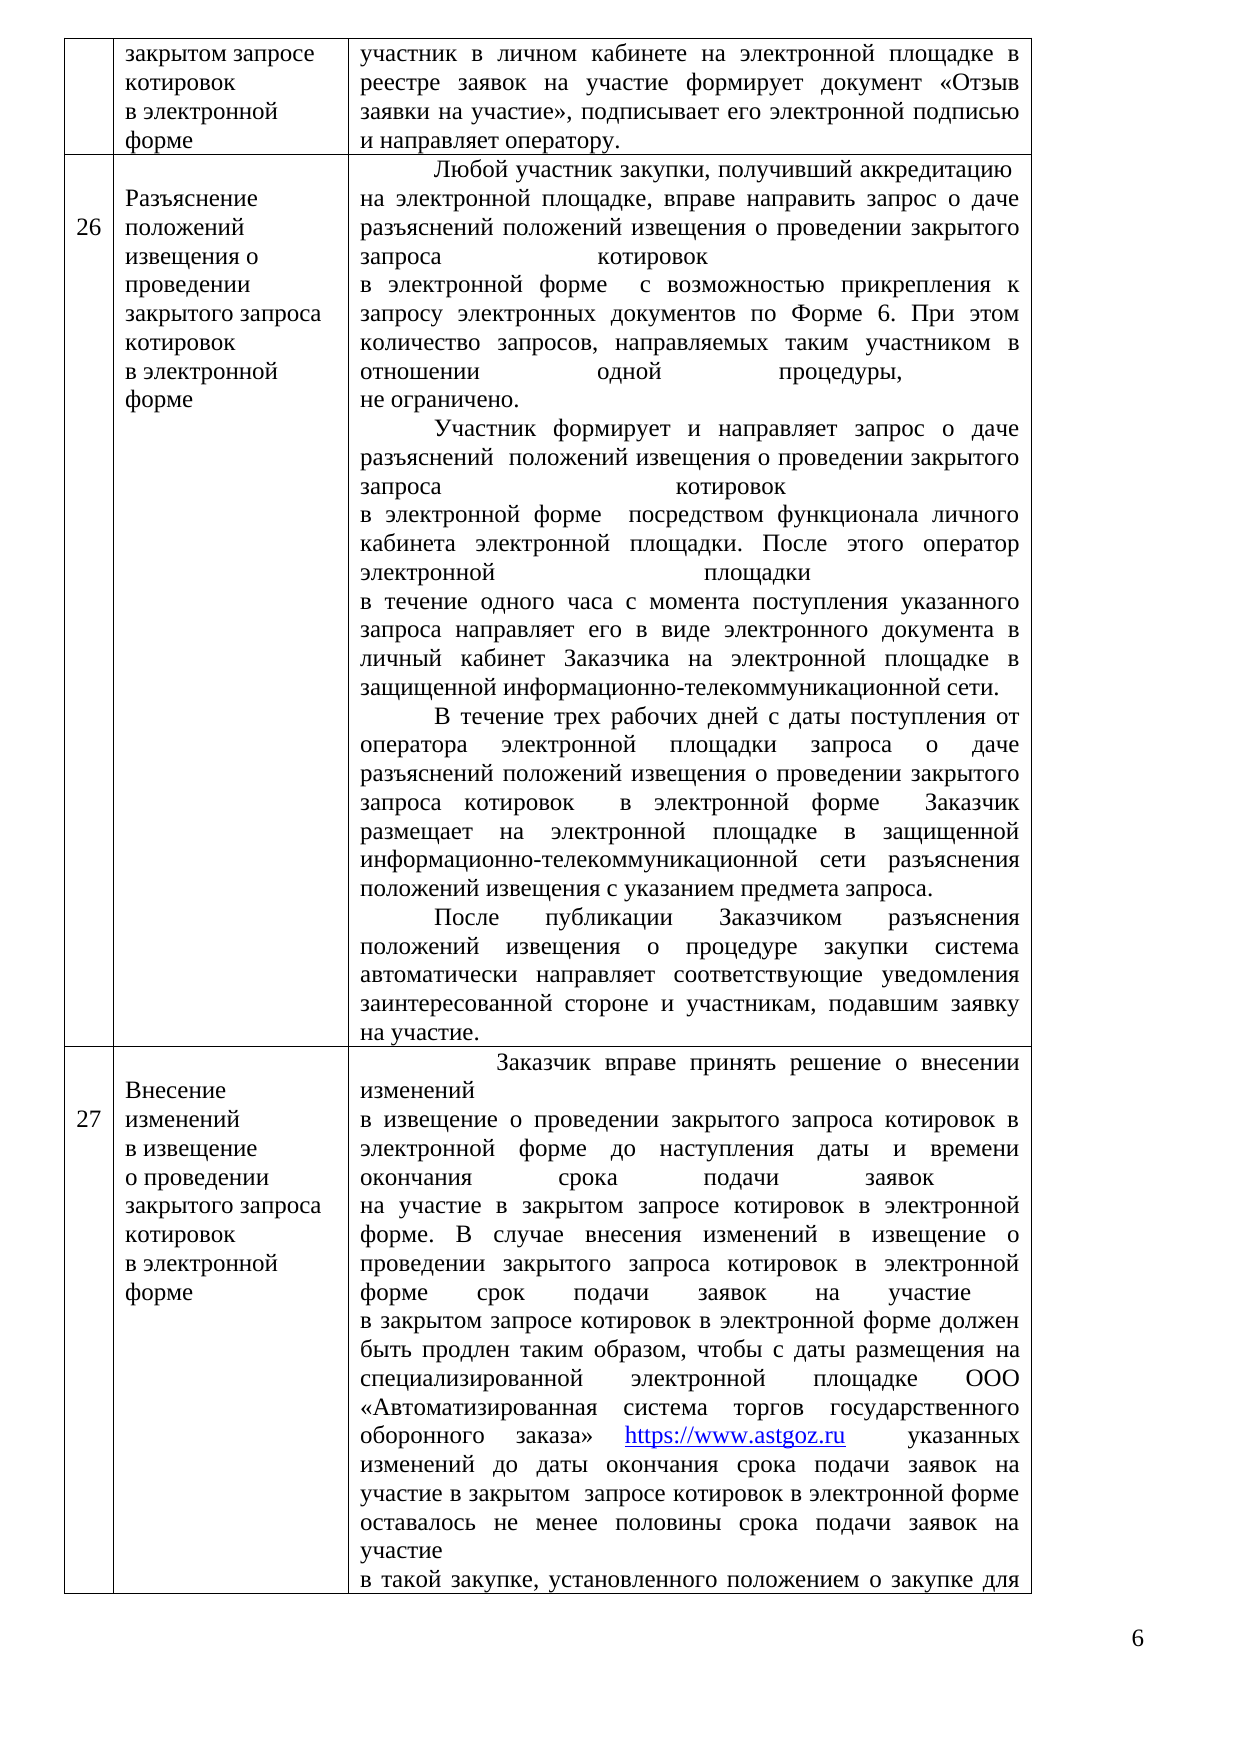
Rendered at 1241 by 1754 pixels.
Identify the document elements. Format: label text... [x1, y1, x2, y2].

table_cell Любой участник закупки, получивший аккредитацию на электронной площадке, вправе направить запрос о даче разъяснений положений извещения о проведении закрытого запроса котировок в электронной форме с возможностью прикрепления к запросу электронных документов по Форме 6. При этом количество запросов, направляемых таким участником в отношении одной процедуры, не ограничено. Участник формирует и направляет запрос о даче разъяснений положений извещения о проведении закрытого запроса котировок в электронной форме посредством функционала личного кабинета электронной площадки. После этого оператор электронной площадки в течение одного часа с момента поступления указанного запроса направляет его в виде электронного документа в личный кабинет Заказчика на электронной площадке в защищенной информационно-телекоммуникационной сети. В течение трех рабочих дней с даты поступления от оператора электронной площадки запроса о даче разъяснений положений извещения о проведении закрытого запроса котировок в электронной форме Заказчик размещает на электронной площадке в защищенной информационно-телекоммуникационной сети разъяснения положений извещения с указанием предмета запроса. После публикации Заказчиком разъяснения положений извещения о процедуре закупки система автоматически направляет соответствующие уведомления заинтересованной стороне и участникам, подавшим заявку на участие. [349, 155, 1031, 1046]
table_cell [349, 39, 1031, 153]
table_cell Разъяснение положений извещения о проведении закрытого запроса котировок в электронной форме [114, 155, 348, 1046]
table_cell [114, 39, 348, 153]
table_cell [349, 1047, 1031, 1593]
table_cell 27 [65, 1047, 113, 1593]
table_cell 26 [65, 155, 113, 1046]
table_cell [114, 1047, 348, 1593]
table_cell 25 [65, 39, 113, 153]
